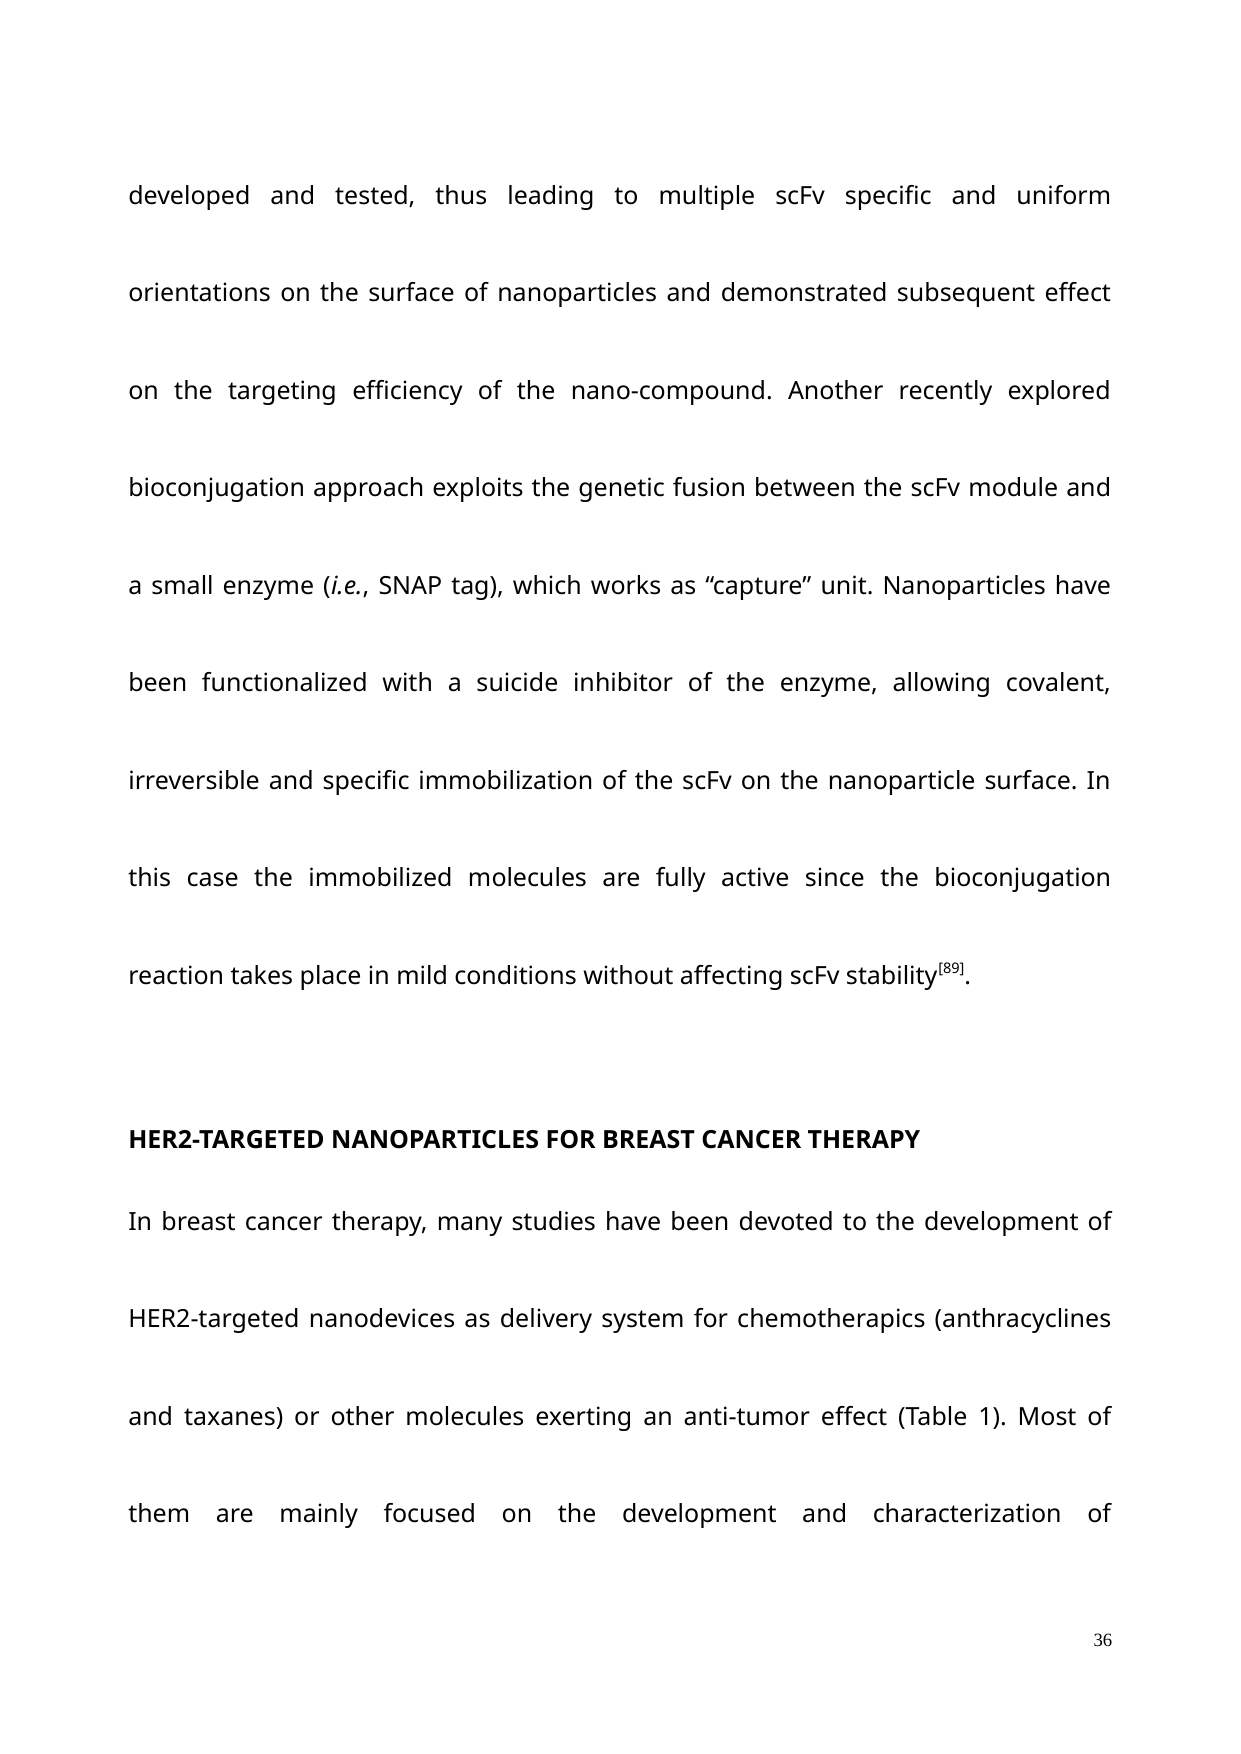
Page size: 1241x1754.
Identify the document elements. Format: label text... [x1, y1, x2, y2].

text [128, 1188, 1112, 1545]
text HER2-targeted nanoparticles for breast cancer therapy [128, 1106, 1112, 1171]
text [128, 162, 1112, 1007]
